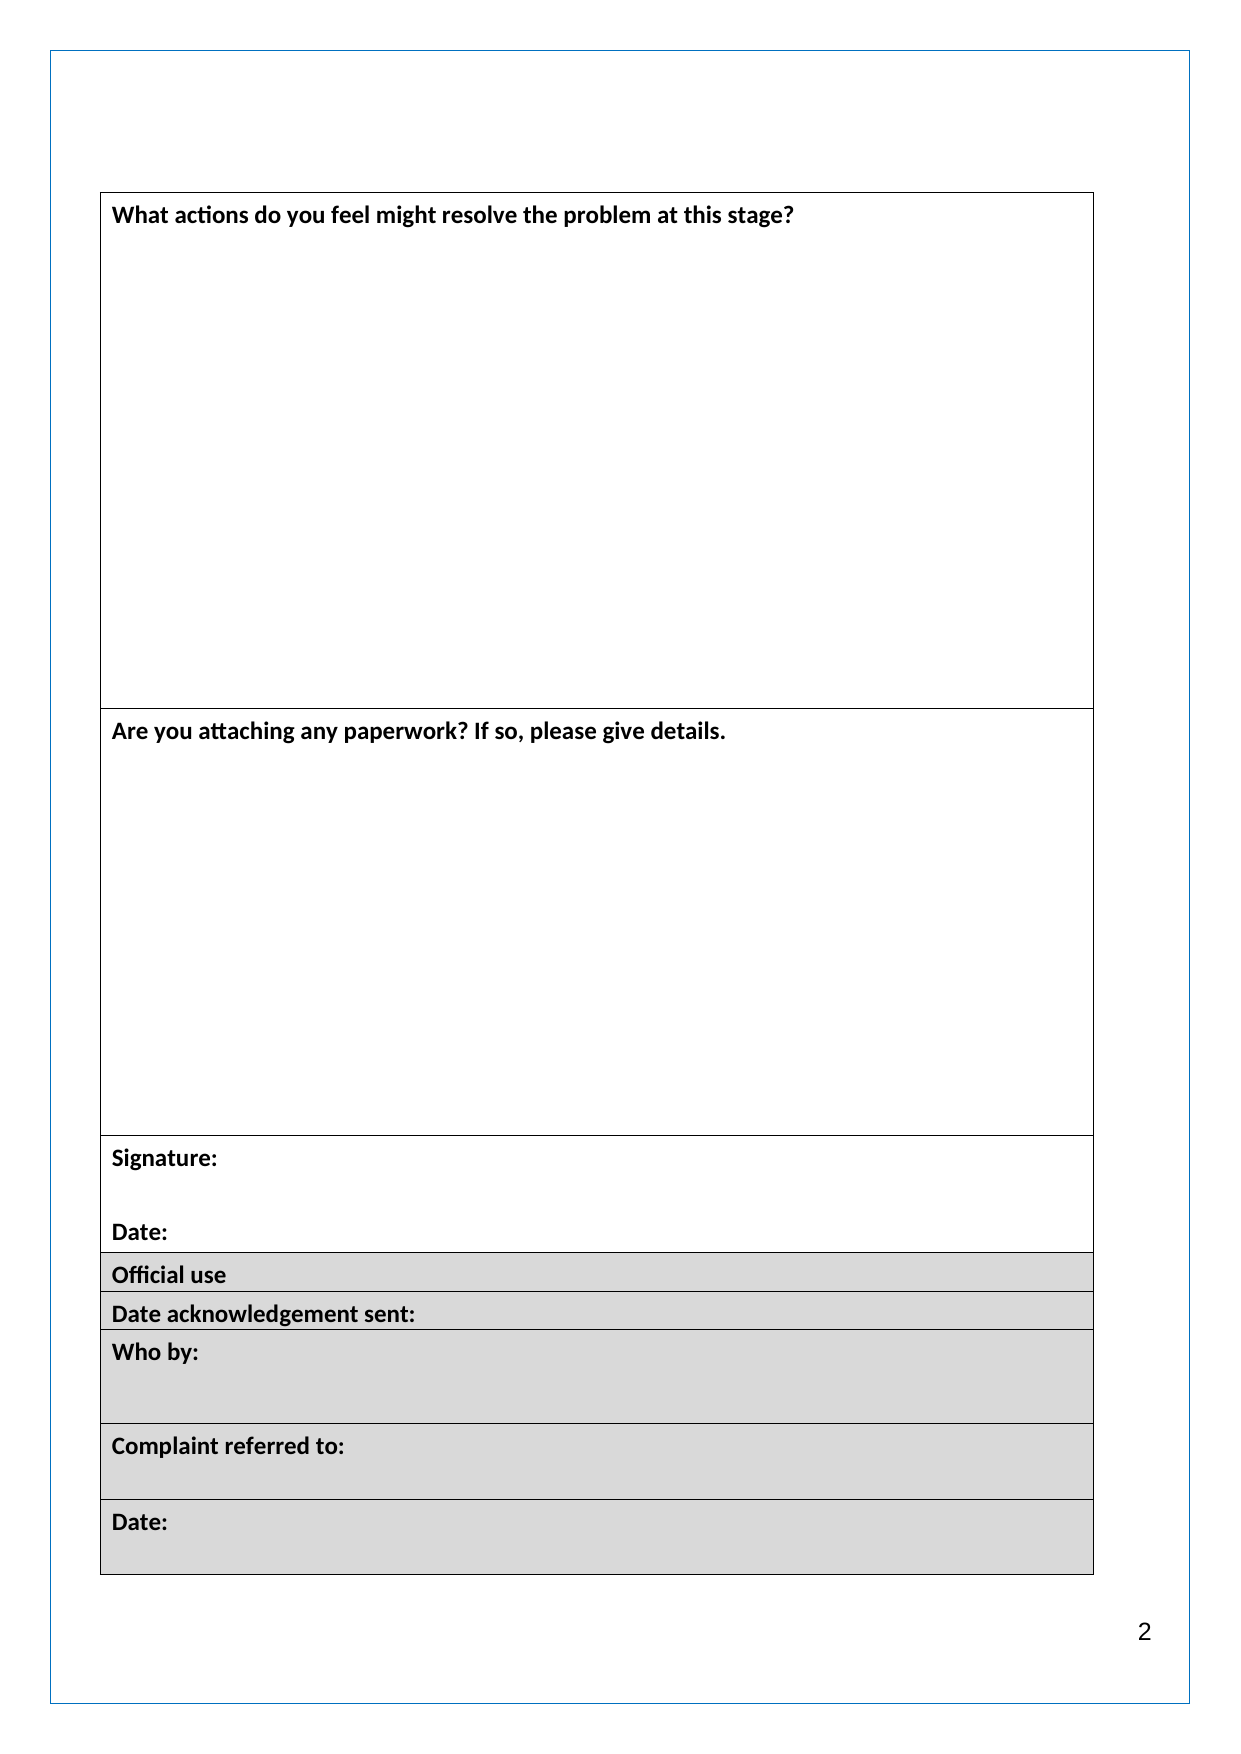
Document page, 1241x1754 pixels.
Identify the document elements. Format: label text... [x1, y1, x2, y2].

table_cell What actions do you feel might resolve the problem at this stage? [101, 193, 1093, 708]
table_cell Date acknowledgement sent: [101, 1292, 1093, 1329]
table_cell Complaint referred to: [101, 1424, 1093, 1499]
table_cell Official use [101, 1253, 1093, 1291]
table_cell Who by: [101, 1330, 1093, 1423]
table_cell Signature: Date: [101, 1136, 1093, 1252]
table_cell Are you attaching any paperwork? If so, please give details. [101, 709, 1093, 1135]
table_cell Date: [101, 1500, 1093, 1574]
